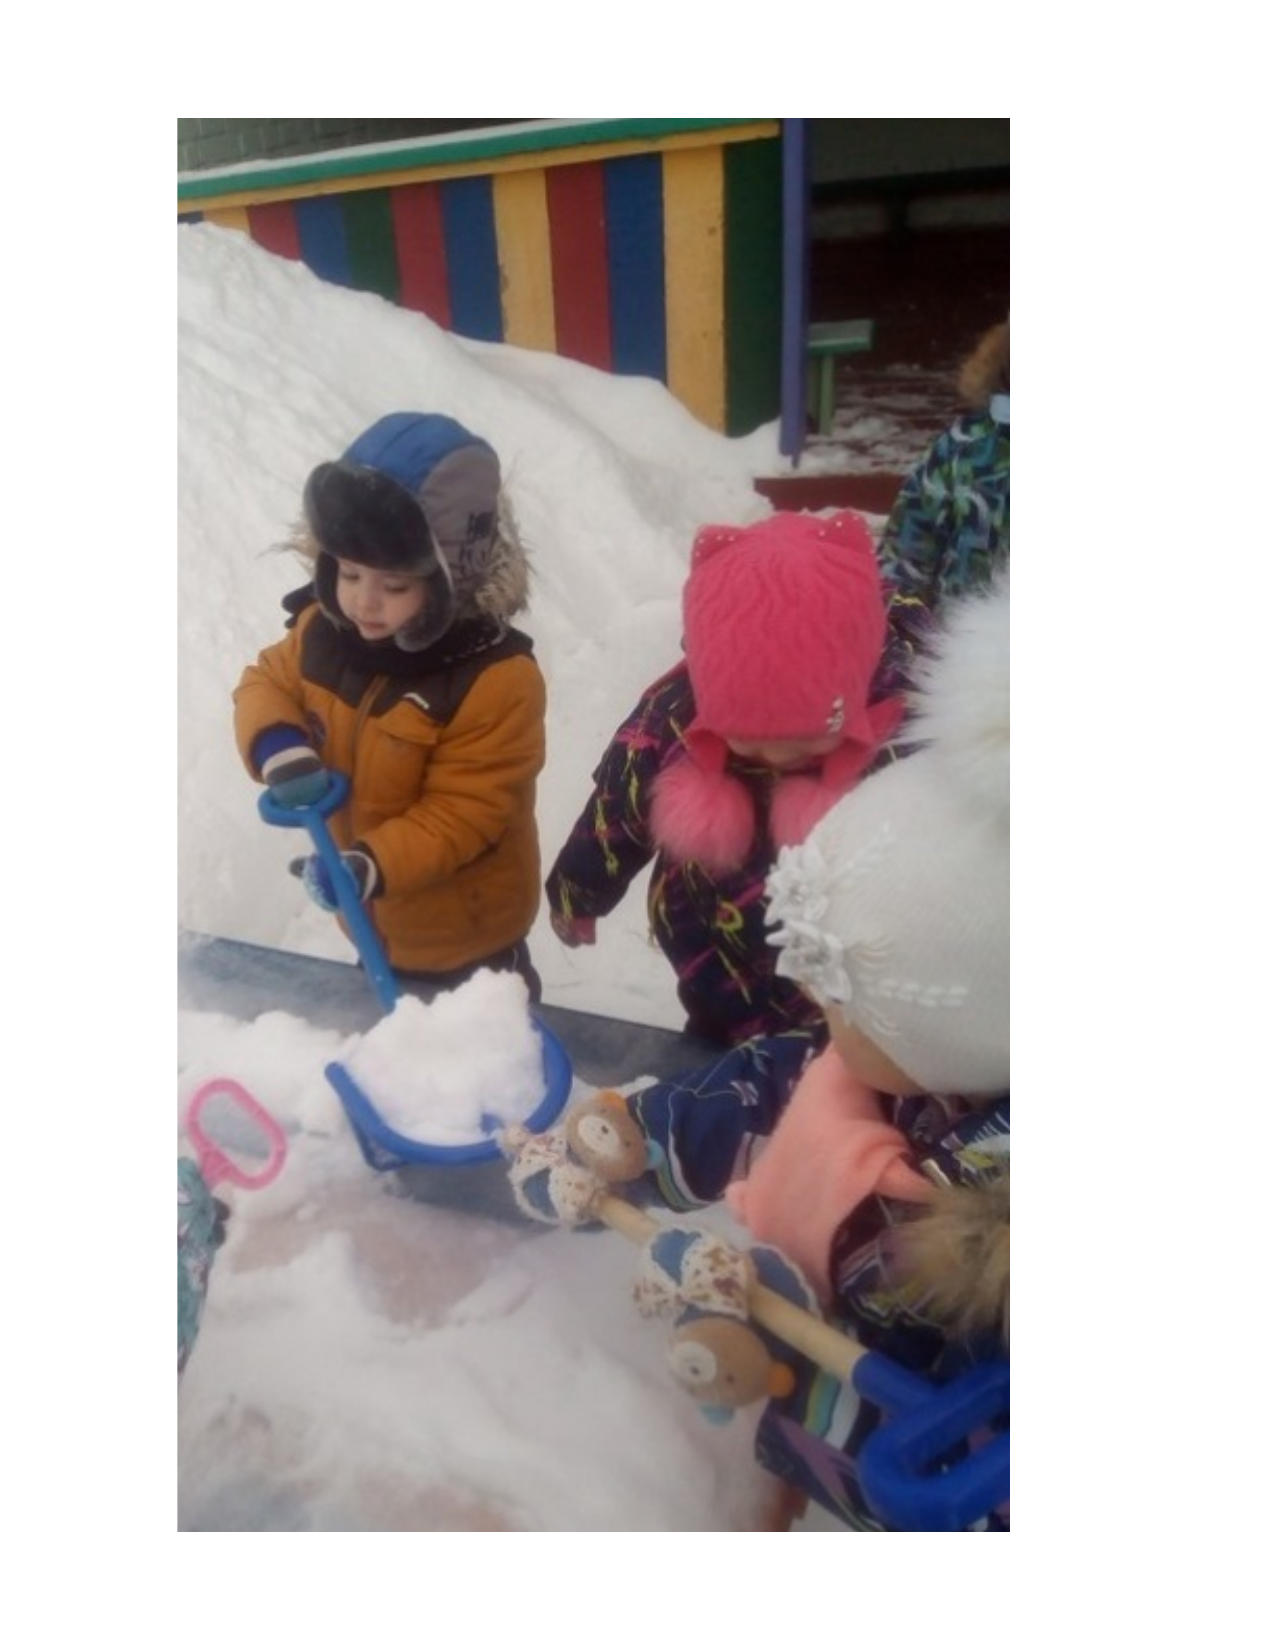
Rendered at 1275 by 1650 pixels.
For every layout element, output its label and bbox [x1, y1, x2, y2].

picture [177, 118, 1010, 1532]
